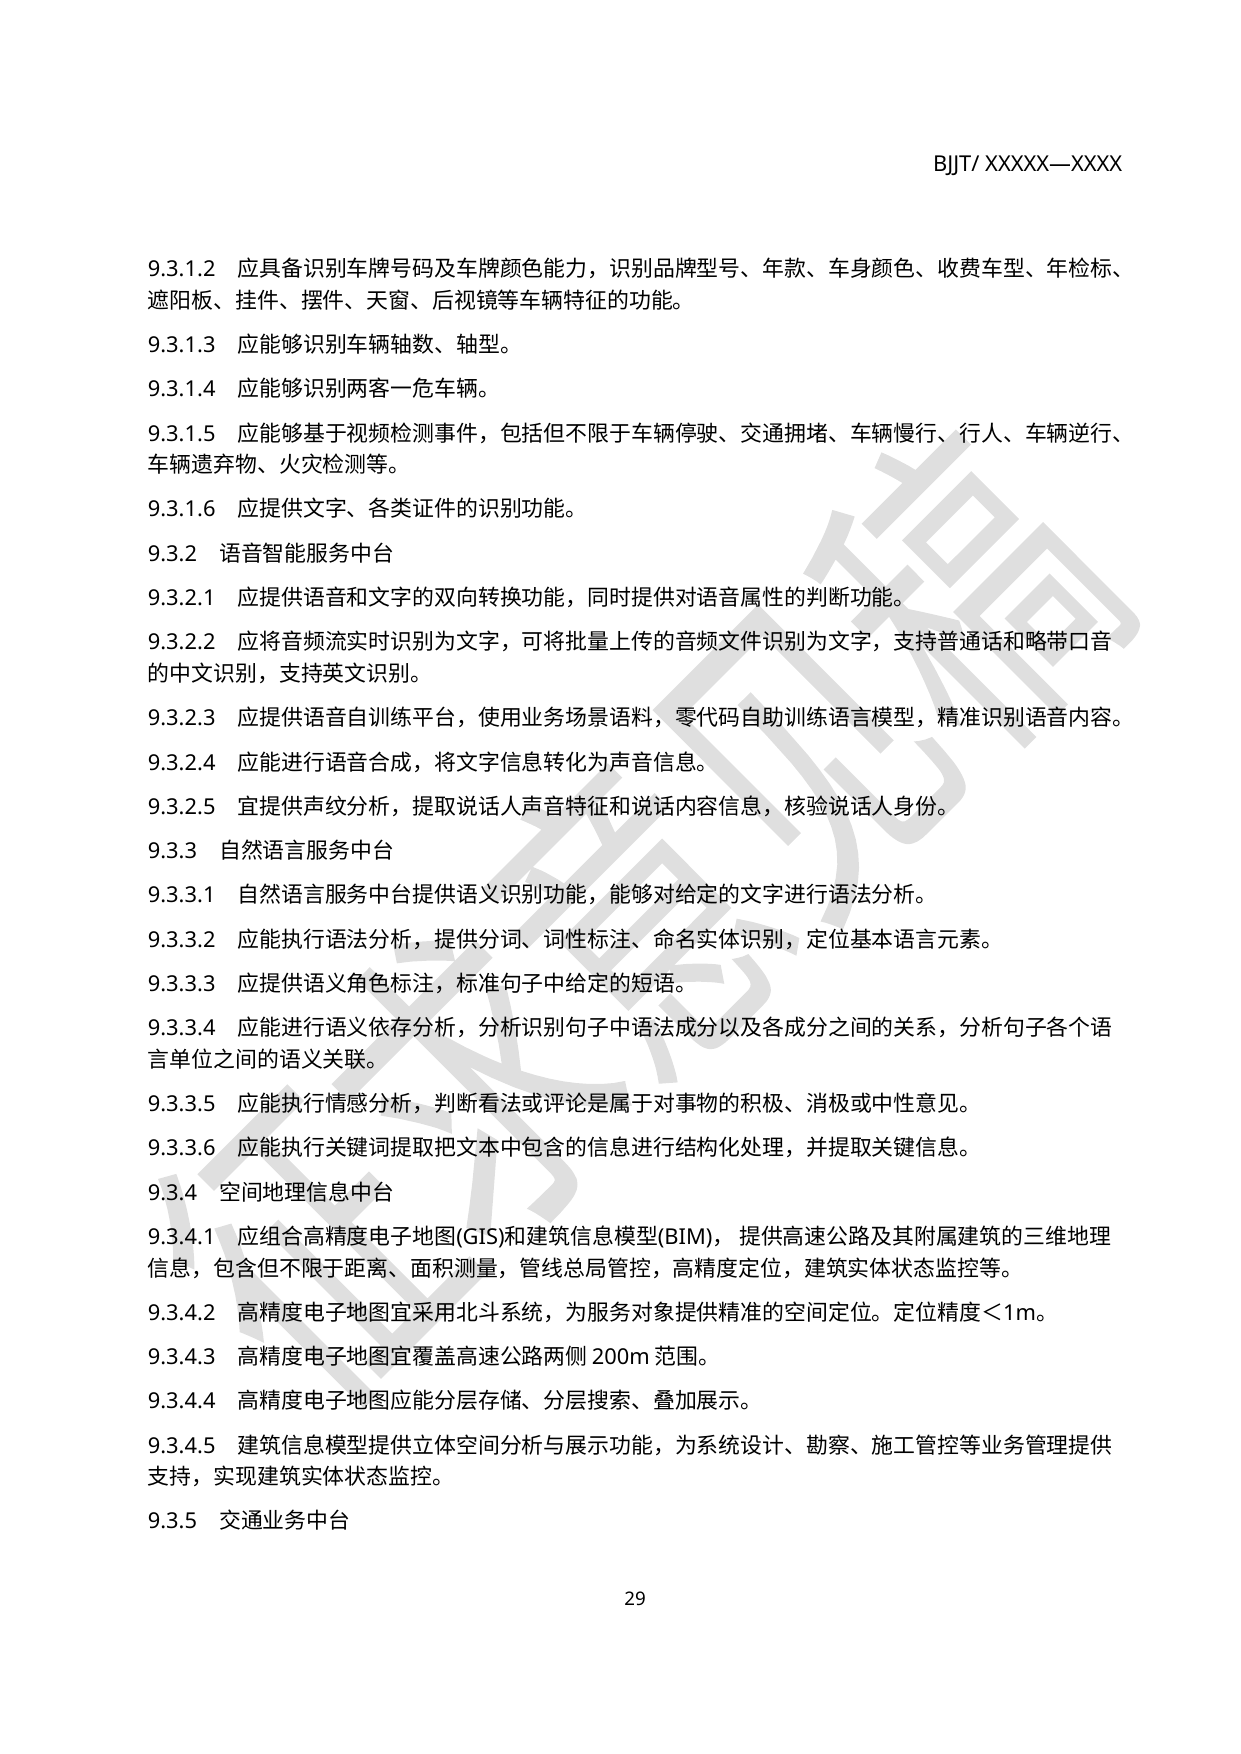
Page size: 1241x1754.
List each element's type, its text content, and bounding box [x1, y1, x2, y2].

text 应提供语音和文字的双向转换功能，同时提供对语音属性的判断功能。 [148, 580, 1122, 612]
text 应组合高精度电子地图(GIS)和建筑信息模型(BIM)， 提供高速公路及其附属建筑的三维地理信息，包含但不限于距离、面积测量，管线总局管控，高精度定位，建筑实体状态监控等。 [148, 1219, 1122, 1282]
text 应提供文字、各类证件的识别功能。 [148, 491, 1122, 523]
text 应能够基于视频检测事件，包括但不限于车辆停驶、交通拥堵、车辆慢行、行人、车辆逆行、车辆遗弃物、火灾检测等。 [148, 416, 1122, 479]
text 语音智能服务中台 [148, 536, 1122, 567]
text 应将音频流实时识别为文字，可将批量上传的音频文件识别为文字，支持普通话和略带口音的中文识别，支持英文识别。 [148, 624, 1122, 688]
text 应能够识别两客一危车辆。 [148, 371, 1122, 403]
text 应能执行情感分析，判断看法或评论是属于对事物的积极、消极或中性意见。 [148, 1086, 1122, 1118]
text 应提供语音自训练平台，使用业务场景语料，零代码自助训练语言模型，精准识别语音内容。 [148, 700, 1122, 732]
text 空间地理信息中台 [148, 1174, 1122, 1206]
text 应能执行语法分析，提供分词、词性标注、命名实体识别，定位基本语言元素。 [148, 922, 1122, 953]
text 宜提供声纹分析，提取说话人声音特征和说话内容信息，核验说话人身份。 [148, 789, 1122, 821]
text 高精度电子地图宜覆盖高速公路两侧200m范围。 [148, 1339, 1122, 1371]
text 应能进行语音合成，将文字信息转化为声音信息。 [148, 744, 1122, 776]
text 应提供语义角色标注，标准句子中给定的短语。 [148, 966, 1122, 998]
text 自然语言服务中台 [148, 833, 1122, 865]
text 高精度电子地图应能分层存储、分层搜索、叠加展示。 [148, 1383, 1122, 1415]
text 应能够识别车辆轴数、轴型。 [148, 327, 1122, 359]
text 交通业务中台 [148, 1503, 1122, 1535]
text 高精度电子地图宜采用北斗系统，为服务对象提供精准的空间定位。定位精度＜1m。 [148, 1295, 1122, 1327]
text 应能进行语义依存分析，分析识别句子中语法成分以及各成分之间的关系，分析句子各个语言单位之间的语义关联。 [148, 1010, 1122, 1073]
text 应能执行关键词提取把文本中包含的信息进行结构化处理，并提取关键信息。 [148, 1130, 1122, 1162]
text 自然语言服务中台提供语义识别功能，能够对给定的文字进行语法分析。 [148, 877, 1122, 909]
text 应具备识别车牌号码及车牌颜色能力，识别品牌型号、年款、车身颜色、收费车型、年检标、遮阳板、挂件、摆件、天窗、后视镜等车辆特征的功能。 [148, 251, 1122, 314]
text 建筑信息模型提供立体空间分析与展示功能，为系统设计、勘察、施工管控等业务管理提供支持，实现建筑实体状态监控。 [148, 1428, 1122, 1491]
